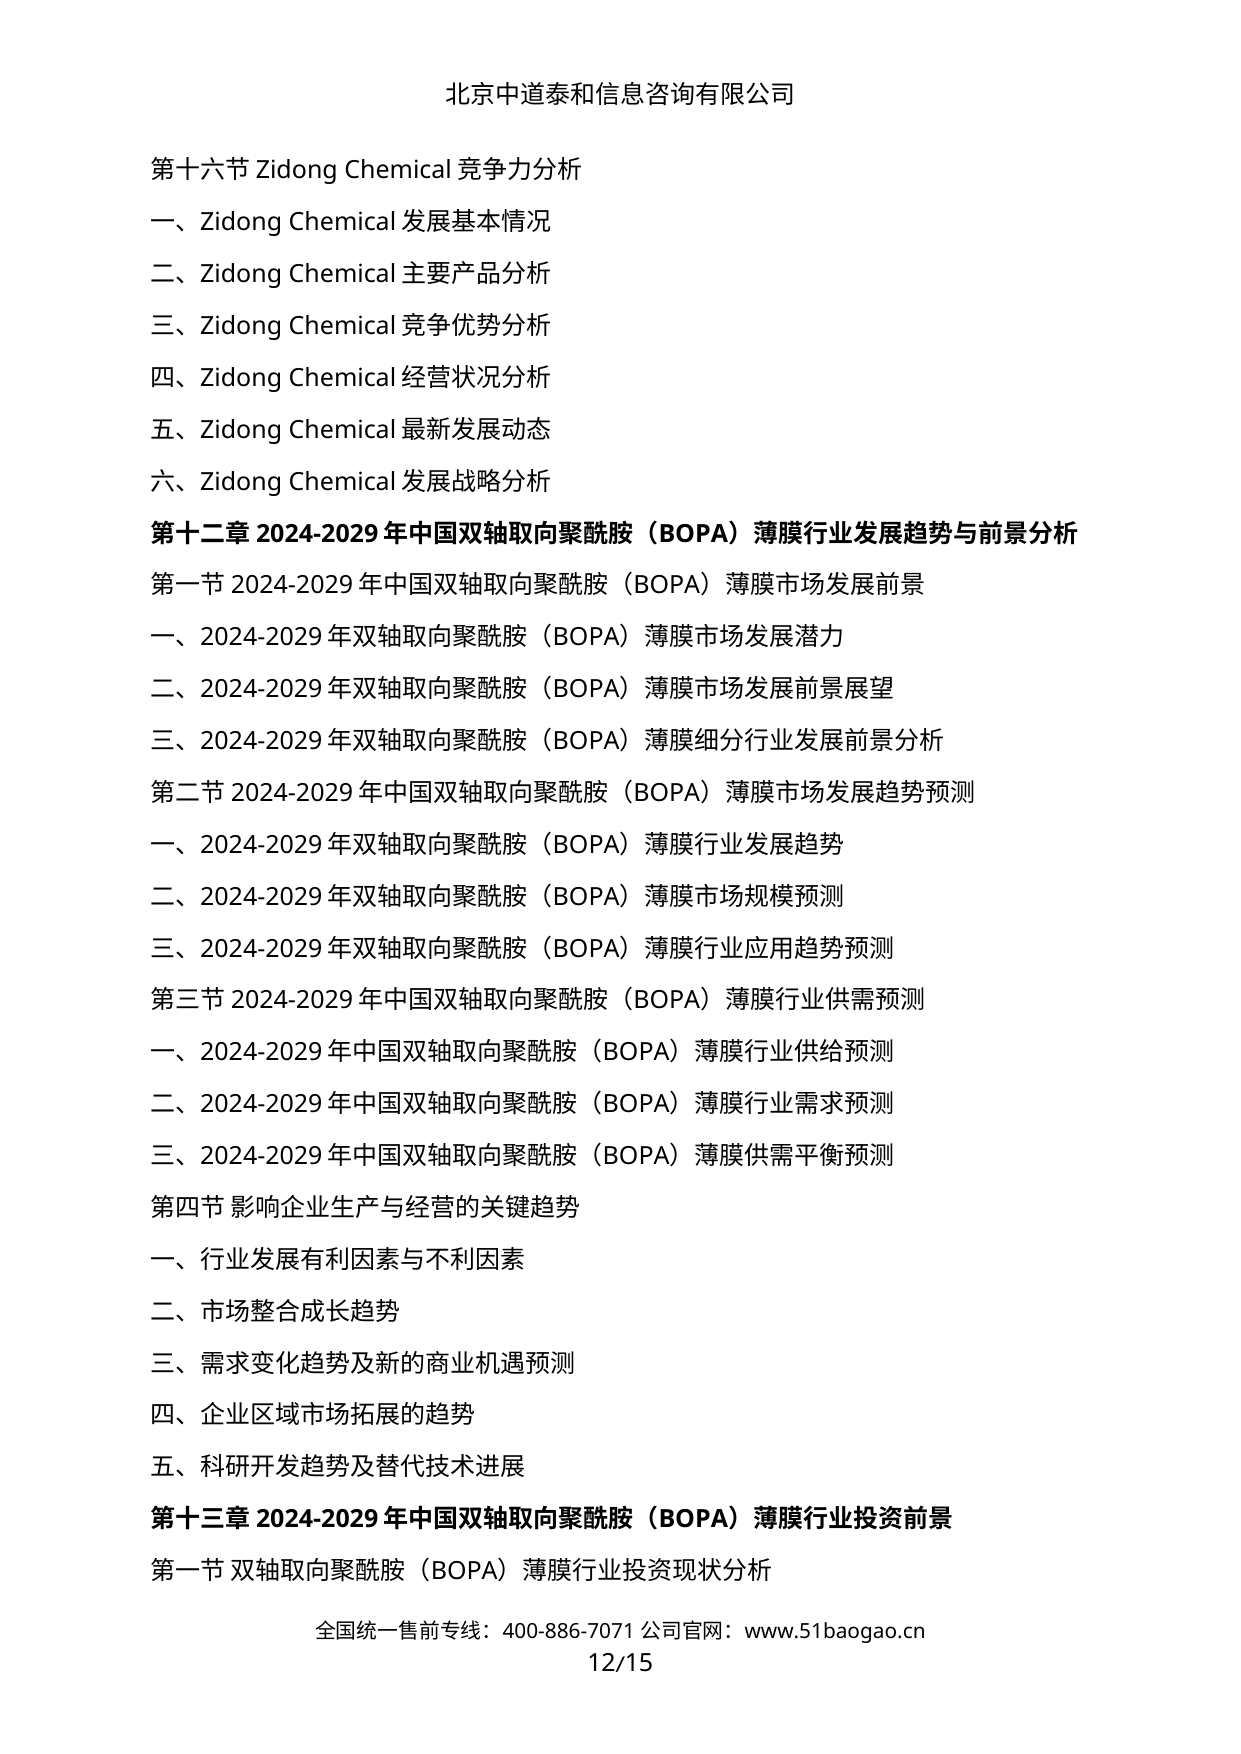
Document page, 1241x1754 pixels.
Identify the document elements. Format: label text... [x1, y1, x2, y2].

text 第十六节 Zidong Chemical竞争力分析 [150, 150, 1090, 186]
text 第十三章 2024-2029年中国双轴取向聚酰胺（BOPA）薄膜行业投资前景 [150, 1499, 1090, 1535]
text 四、Zidong Chemical经营状况分析 [150, 357, 1090, 394]
text 三、需求变化趋势及新的商业机遇预测 [150, 1343, 1090, 1379]
text 二、2024-2029年双轴取向聚酰胺（BOPA）薄膜市场发展前景展望 [150, 669, 1090, 705]
text 五、Zidong Chemical最新发展动态 [150, 409, 1090, 446]
text 三、2024-2029年双轴取向聚酰胺（BOPA）薄膜细分行业发展前景分析 [150, 721, 1090, 757]
text 二、2024-2029年双轴取向聚酰胺（BOPA）薄膜市场规模预测 [150, 876, 1090, 912]
text 二、Zidong Chemical主要产品分析 [150, 254, 1090, 290]
text 第四节 影响企业生产与经营的关键趋势 [150, 1187, 1090, 1224]
text 第一节 双轴取向聚酰胺（BOPA）薄膜行业投资现状分析 [150, 1551, 1090, 1587]
text 一、行业发展有利因素与不利因素 [150, 1239, 1090, 1276]
text 第三节 2024-2029年中国双轴取向聚酰胺（BOPA）薄膜行业供需预测 [150, 980, 1090, 1016]
text 一、2024-2029年双轴取向聚酰胺（BOPA）薄膜市场发展潜力 [150, 617, 1090, 653]
text 三、2024-2029年中国双轴取向聚酰胺（BOPA）薄膜供需平衡预测 [150, 1136, 1090, 1172]
text 六、Zidong Chemical发展战略分析 [150, 461, 1090, 497]
text 二、2024-2029年中国双轴取向聚酰胺（BOPA）薄膜行业需求预测 [150, 1084, 1090, 1120]
text 二、市场整合成长趋势 [150, 1291, 1090, 1327]
text 一、2024-2029年双轴取向聚酰胺（BOPA）薄膜行业发展趋势 [150, 824, 1090, 861]
text 第二节 2024-2029年中国双轴取向聚酰胺（BOPA）薄膜市场发展趋势预测 [150, 772, 1090, 809]
text 一、Zidong Chemical发展基本情况 [150, 202, 1090, 238]
text 三、2024-2029年双轴取向聚酰胺（BOPA）薄膜行业应用趋势预测 [150, 928, 1090, 964]
text 第一节 2024-2029年中国双轴取向聚酰胺（BOPA）薄膜市场发展前景 [150, 565, 1090, 601]
text 五、科研开发趋势及替代技术进展 [150, 1447, 1090, 1483]
text 一、2024-2029年中国双轴取向聚酰胺（BOPA）薄膜行业供给预测 [150, 1032, 1090, 1068]
text 四、企业区域市场拓展的趋势 [150, 1395, 1090, 1431]
text 三、Zidong Chemical竞争优势分析 [150, 306, 1090, 342]
text 第十二章 2024-2029年中国双轴取向聚酰胺（BOPA）薄膜行业发展趋势与前景分析 [150, 513, 1090, 549]
